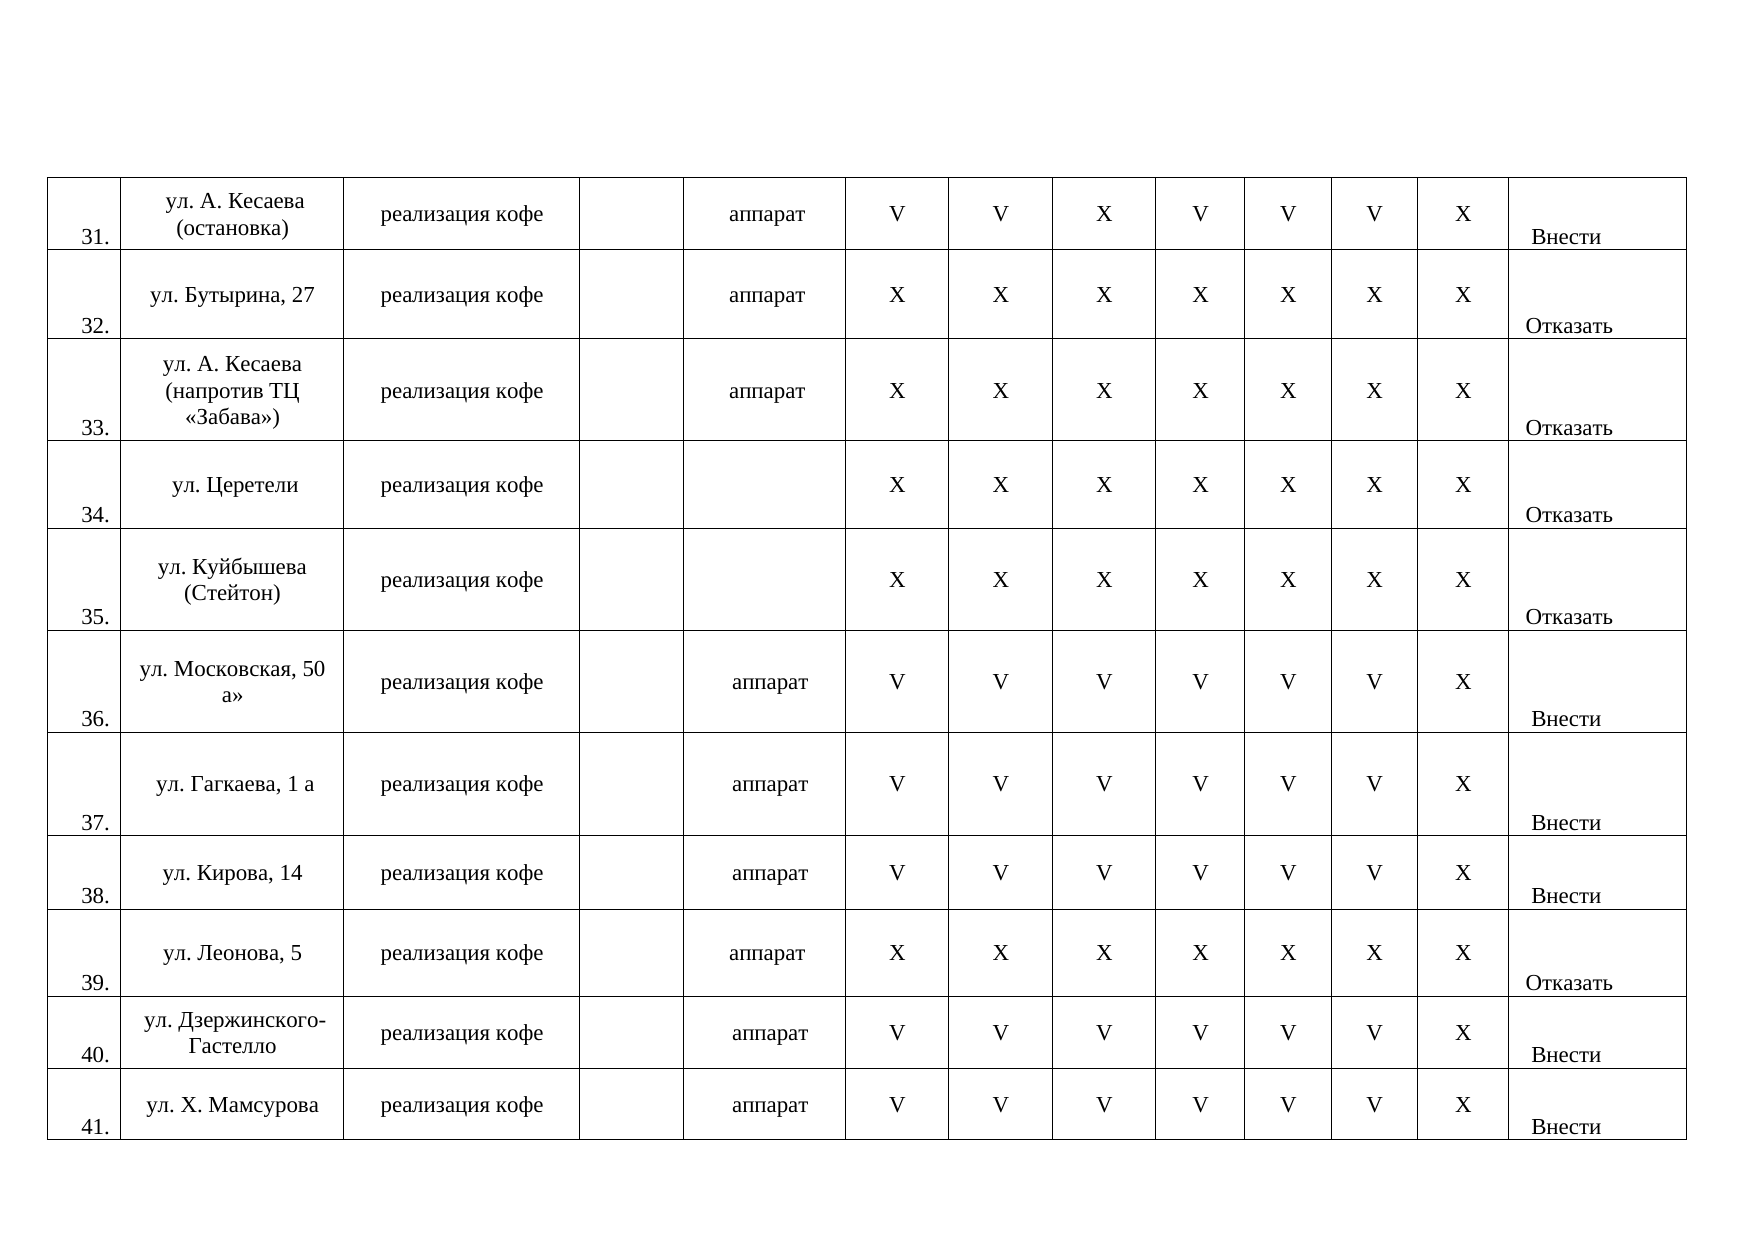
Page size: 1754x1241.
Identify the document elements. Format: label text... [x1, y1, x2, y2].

table_cell Х [1245, 339, 1331, 440]
table_cell Х [1156, 441, 1244, 528]
table_cell 35. [48, 529, 120, 630]
table_cell V [1332, 997, 1417, 1067]
table_cell Х [1332, 441, 1417, 528]
table_cell V [1332, 178, 1417, 249]
table_cell Х [1245, 910, 1331, 996]
table_cell V [1332, 836, 1417, 909]
table_cell Х [1418, 339, 1508, 440]
table_cell V [846, 733, 948, 835]
table_cell реализация кофе [344, 733, 579, 835]
table_cell Х [1156, 910, 1244, 996]
table_cell Х [1245, 250, 1331, 338]
table_cell V [1156, 178, 1244, 249]
table_cell V [949, 631, 1052, 732]
table_cell 33. [48, 339, 120, 440]
table_cell ул. А. Кесаева (остановка) [121, 178, 343, 249]
table_cell Внести [1509, 836, 1686, 909]
table_cell [684, 441, 845, 528]
table_cell [580, 250, 683, 338]
table_cell Х [1245, 441, 1331, 528]
table_cell [580, 910, 683, 996]
table_cell X [1053, 178, 1155, 249]
table_cell V [1245, 836, 1331, 909]
table_cell [580, 631, 683, 732]
table_cell аппарат [684, 997, 845, 1067]
table_cell аппарат [684, 1069, 845, 1139]
table_cell аппарат [684, 250, 845, 338]
table_cell Х [846, 529, 948, 630]
table_cell V [1053, 631, 1155, 732]
table_cell аппарат [684, 178, 845, 249]
table_cell 37. [48, 733, 120, 835]
table_cell реализация кофе [344, 339, 579, 440]
table_cell V [1245, 997, 1331, 1067]
table_cell Х [1156, 339, 1244, 440]
table_cell Х [1332, 250, 1417, 338]
table_cell V [1053, 997, 1155, 1067]
table_cell 36. [48, 631, 120, 732]
table_cell ул. Московская, 50 а» [121, 631, 343, 732]
table_cell реализация кофе [344, 250, 579, 338]
table_cell 34. [48, 441, 120, 528]
table_cell 41. [48, 1069, 120, 1139]
table_cell V [846, 997, 948, 1067]
table_cell реализация кофе [344, 631, 579, 732]
table_cell ул. Гагкаева, 1 а [121, 733, 343, 835]
table_cell V [846, 1069, 948, 1139]
table_cell [580, 1069, 683, 1139]
table_cell Х [846, 250, 948, 338]
table_cell ул. А. Кесаева (напротив ТЦ «Забава») [121, 339, 343, 440]
table_cell реализация кофе [344, 1069, 579, 1139]
table_cell V [949, 1069, 1052, 1139]
table_cell Отказать [1509, 529, 1686, 630]
table_cell 32. [48, 250, 120, 338]
table_cell Отказать [1509, 441, 1686, 528]
table_cell Х [949, 441, 1052, 528]
table_cell аппарат [684, 733, 845, 835]
table_cell Х [949, 250, 1052, 338]
table_cell Отказать [1509, 250, 1686, 338]
table_cell Х [1156, 529, 1244, 630]
table_cell Х [949, 529, 1052, 630]
table_cell Х [1053, 529, 1155, 630]
table_cell [580, 836, 683, 909]
table_cell 31. [48, 178, 120, 249]
table_cell ул. Бутырина, 27 [121, 250, 343, 338]
table_cell V [1053, 836, 1155, 909]
table_cell Х [949, 910, 1052, 996]
table_cell реализация кофе [344, 836, 579, 909]
table_cell [580, 441, 683, 528]
table_cell ул. Церетели [121, 441, 343, 528]
table_cell V [1245, 1069, 1331, 1139]
table_cell V [846, 631, 948, 732]
table_cell ул. Дзержинского-Гастелло [121, 997, 343, 1067]
table_cell V [1053, 1069, 1155, 1139]
table_cell V [1332, 733, 1417, 835]
table_cell [684, 529, 845, 630]
table_cell V [949, 178, 1052, 249]
table_cell Х [1156, 250, 1244, 338]
table_cell [580, 997, 683, 1067]
table_cell ул. Леонова, 5 [121, 910, 343, 996]
table_cell Х [846, 441, 948, 528]
table_cell [580, 339, 683, 440]
table_cell реализация кофе [344, 529, 579, 630]
table_cell [580, 529, 683, 630]
table_cell Х [1053, 250, 1155, 338]
table_cell Внести [1509, 631, 1686, 732]
table_cell Х [1418, 997, 1508, 1067]
table_cell аппарат [684, 631, 845, 732]
table_cell Отказать [1509, 910, 1686, 996]
table_cell V [846, 178, 948, 249]
table_cell Х [1418, 529, 1508, 630]
table_cell ул. Х. Мамсурова [121, 1069, 343, 1139]
table_cell аппарат [684, 836, 845, 909]
table_cell V [1332, 631, 1417, 732]
table_cell Х [1332, 339, 1417, 440]
table_cell Х [1418, 631, 1508, 732]
table_cell Х [1332, 910, 1417, 996]
table_cell аппарат [684, 339, 845, 440]
table_cell Х [949, 339, 1052, 440]
table_cell аппарат [684, 910, 845, 996]
table_cell реализация кофе [344, 441, 579, 528]
table_cell V [949, 997, 1052, 1067]
table_cell V [1245, 733, 1331, 835]
table_cell Внести [1509, 178, 1686, 249]
table_cell Отказать [1509, 339, 1686, 440]
table_cell Х [1418, 910, 1508, 996]
table_cell V [1156, 836, 1244, 909]
table_cell Х [1418, 1069, 1508, 1139]
table_cell Х [1418, 441, 1508, 528]
table_cell V [1245, 631, 1331, 732]
table_cell реализация кофе [344, 910, 579, 996]
table_cell ул. Куйбышева (Стейтон) [121, 529, 343, 630]
table_cell V [949, 836, 1052, 909]
table_cell Х [1053, 339, 1155, 440]
table_cell Х [1245, 529, 1331, 630]
table_cell Х [1418, 250, 1508, 338]
table_cell ул. Кирова, 14 [121, 836, 343, 909]
table_cell 40. [48, 997, 120, 1067]
table_cell Х [1418, 178, 1508, 249]
table_cell Х [1418, 836, 1508, 909]
table_cell V [949, 733, 1052, 835]
table_cell Х [1332, 529, 1417, 630]
table_cell Х [1053, 441, 1155, 528]
table_cell V [1156, 1069, 1244, 1139]
table_cell 38. [48, 836, 120, 909]
table_cell V [846, 836, 948, 909]
table_cell V [1332, 1069, 1417, 1139]
table_cell реализация кофе [344, 997, 579, 1067]
table_cell [580, 733, 683, 835]
table_cell 39. [48, 910, 120, 996]
table_cell Х [846, 339, 948, 440]
table_cell V [1156, 733, 1244, 835]
table_cell V [1156, 631, 1244, 732]
table_cell V [1053, 733, 1155, 835]
table_cell V [1245, 178, 1331, 249]
table_cell Х [1418, 733, 1508, 835]
table_cell V [1156, 997, 1244, 1067]
table_cell Внести [1509, 997, 1686, 1067]
table_cell Х [846, 910, 948, 996]
table_cell [580, 178, 683, 249]
table_cell реализация кофе [344, 178, 579, 249]
table_cell Внести [1509, 1069, 1686, 1139]
table_cell Внести [1509, 733, 1686, 835]
table_cell Х [1053, 910, 1155, 996]
